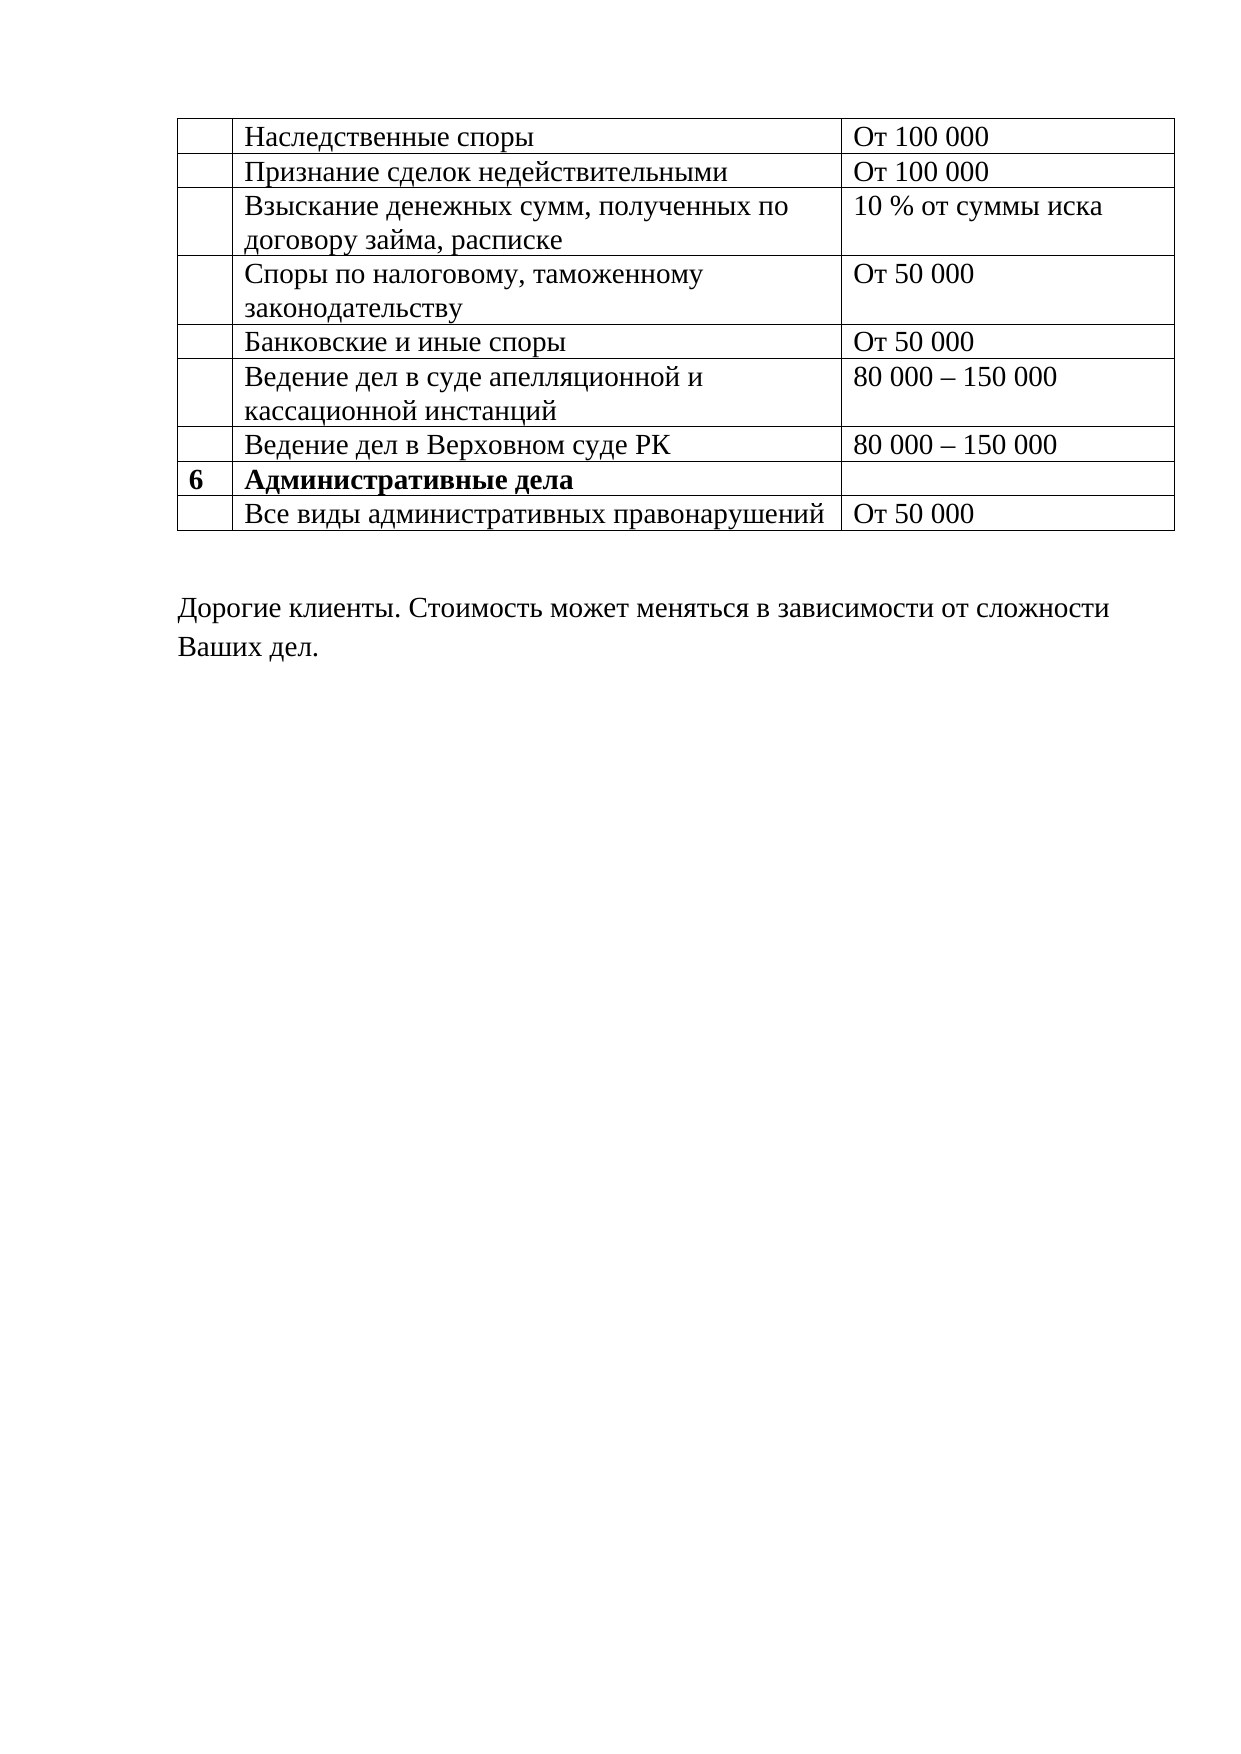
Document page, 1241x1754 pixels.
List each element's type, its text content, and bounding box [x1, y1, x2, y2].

table_cell Ведение дел в суде апелляционной и кассационной инстанций [233, 359, 841, 426]
table_cell От 50 000 [842, 496, 1174, 530]
table_cell 80 000 – 150 000 [842, 427, 1174, 461]
table_cell [842, 462, 1174, 495]
table_cell [178, 496, 232, 530]
table_cell Административные дела [233, 462, 841, 495]
table_cell От 50 000 [842, 325, 1174, 358]
table_cell [178, 359, 232, 426]
table_cell 80 000 – 150 000 [842, 359, 1174, 426]
table_cell Наследственные споры [233, 119, 841, 153]
table_cell [178, 325, 232, 358]
table_cell Все виды административных правонарушений [233, 496, 841, 530]
table_cell Банковские и иные споры [233, 325, 841, 358]
table_cell [178, 154, 232, 187]
table_cell Ведение дел в Верховном суде РК [233, 427, 841, 461]
table_cell Признание сделок недействительными [233, 154, 841, 187]
table_cell От 100 000 [842, 154, 1174, 187]
table_cell [178, 188, 232, 255]
table_cell [178, 427, 232, 461]
table_cell От 100 000 [842, 119, 1174, 153]
table_cell 10 % от суммы иска [842, 188, 1174, 255]
table_cell Споры по налоговому, таможенному законодательству [233, 256, 841, 323]
table_cell [178, 119, 232, 153]
table_cell От 50 000 [842, 256, 1174, 323]
table_cell [178, 256, 232, 323]
table_cell Взыскание денежных сумм, полученных по договору займа, расписке [233, 188, 841, 255]
text Дорогие клиенты. Стоимость может меняться в зависимости от сложности Ваших дел. [177, 590, 1152, 662]
table_cell 6 [178, 462, 232, 495]
